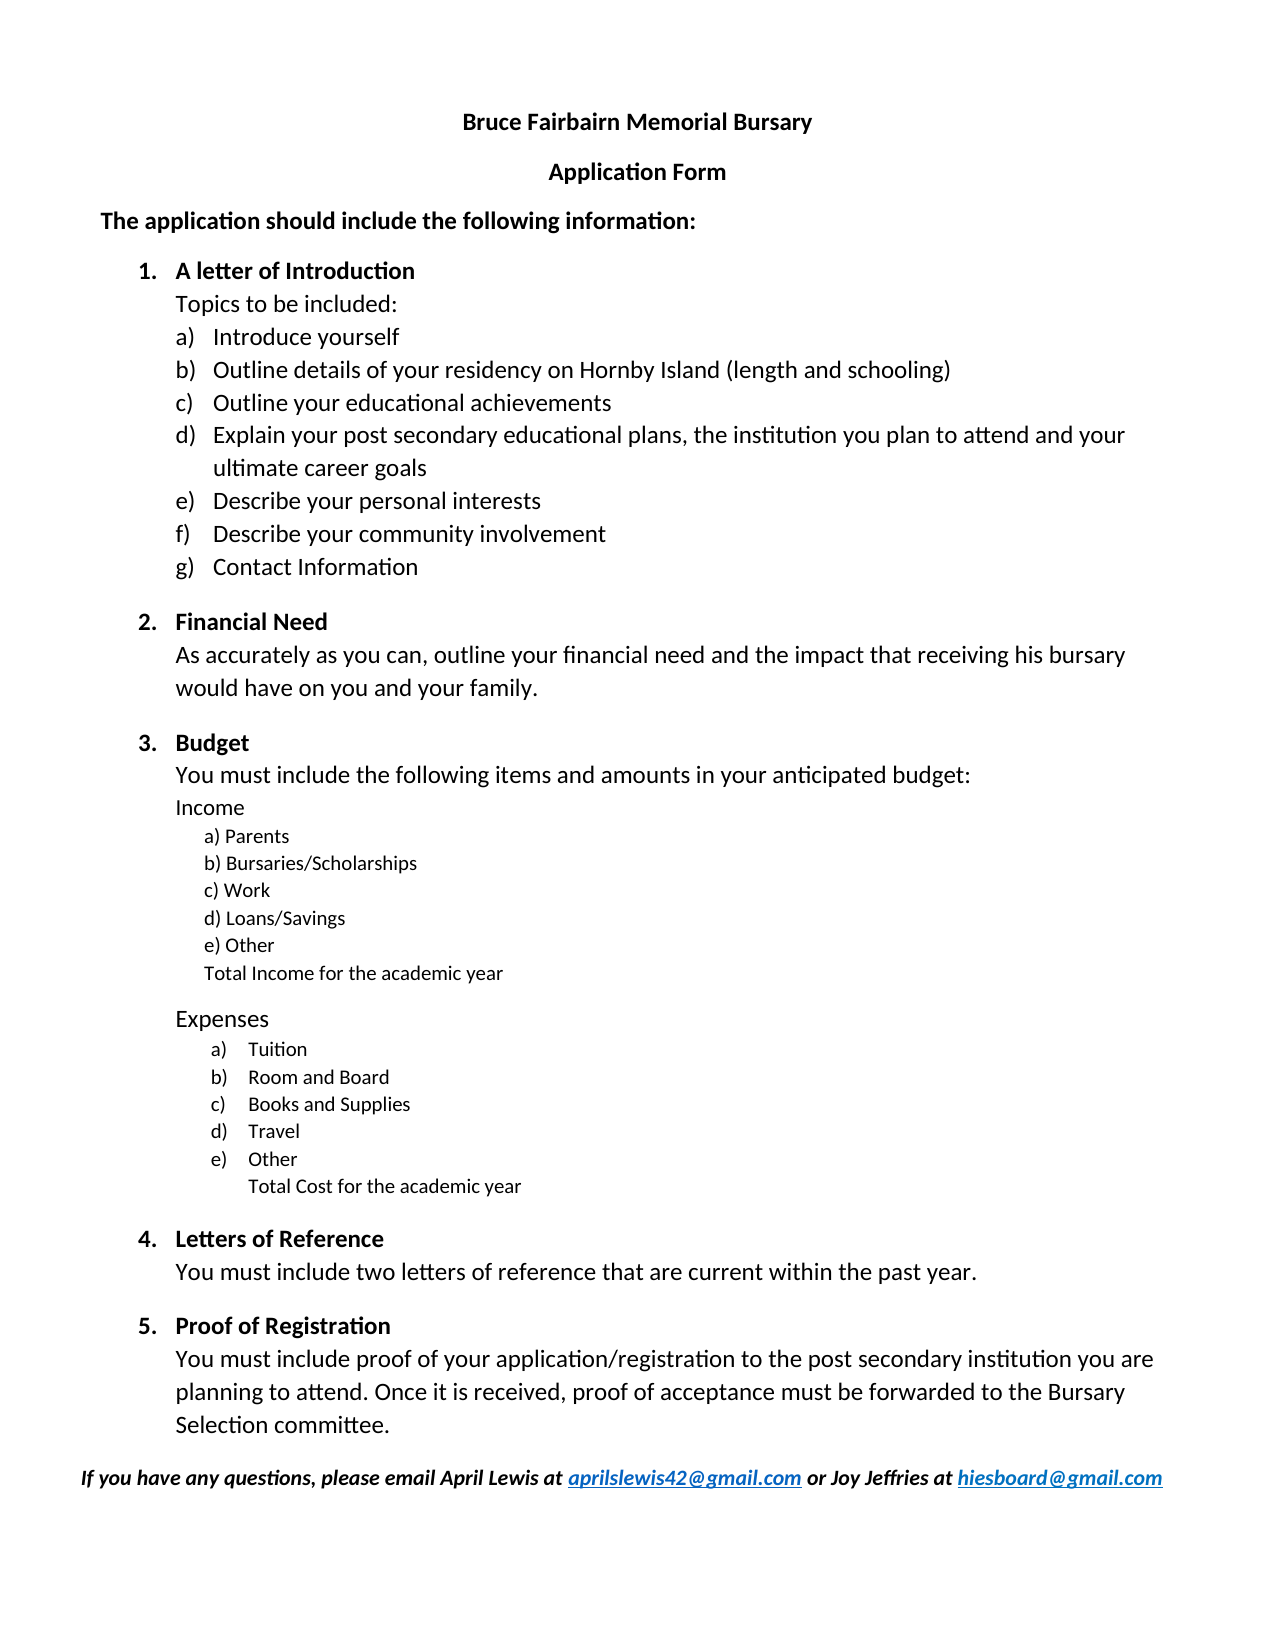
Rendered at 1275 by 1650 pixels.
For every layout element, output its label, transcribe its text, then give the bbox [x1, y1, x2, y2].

list Contact Information [175, 551, 1174, 582]
list A letter of Introduction [138, 255, 1174, 286]
list Introduce yourself [175, 321, 1174, 351]
list As accurately as you can, outline your financial need and the impact that receiving his bursary would have on you and your family. [175, 639, 1174, 702]
list Budget [138, 727, 1174, 757]
list You must include proof of your application/registration to the post secondary institution you are planning to attend. Once it is received, proof of acceptance must be forwarded to the Bursary Selection committee. [175, 1343, 1174, 1440]
list Income [175, 793, 1174, 821]
text Application Form [100, 156, 1174, 186]
list Proof of Registration [138, 1311, 1174, 1341]
list Travel [211, 1119, 1174, 1144]
list d) Loans/Savings [204, 905, 1174, 930]
list If you have any questions, please email April Lewis at aprilslewis42@gmail.com or Joy Jeffries at hiesboard@gmail.com [71, 1464, 1174, 1491]
list Outline details of your residency on Hornby Island (length and schooling) [175, 354, 1174, 384]
list You must include two letters of reference that are current within the past year. [175, 1256, 1174, 1286]
list Room and Board [211, 1064, 1174, 1089]
list Financial Need [138, 606, 1174, 637]
list Other [211, 1146, 1174, 1172]
list Letters of Reference [138, 1223, 1174, 1253]
list Books and Supplies [211, 1091, 1174, 1117]
list Outline your educational achievements [175, 387, 1174, 417]
list b) Bursaries/Scholarships [204, 850, 1174, 876]
list Topics to be included: [175, 288, 1174, 318]
list Total Income for the academic year [204, 960, 1174, 985]
list Tuition [211, 1037, 1174, 1062]
list e) Other [204, 932, 1174, 958]
list You must include the following items and amounts in your anticipated budget: [175, 760, 1174, 790]
list Total Cost for the academic year [248, 1173, 1174, 1199]
list a) Parents [204, 823, 1174, 848]
text The application should include the following information: [100, 206, 1174, 236]
list Explain your post secondary educational plans, the institution you plan to attend and your ultimate career goals [175, 420, 1174, 483]
list Expenses [175, 1004, 1174, 1034]
list Describe your community involvement [175, 518, 1174, 549]
list c) Work [204, 878, 1174, 903]
list Describe your personal interests [175, 486, 1174, 516]
text Bruce Fairbairn Memorial Bursary [100, 106, 1174, 137]
